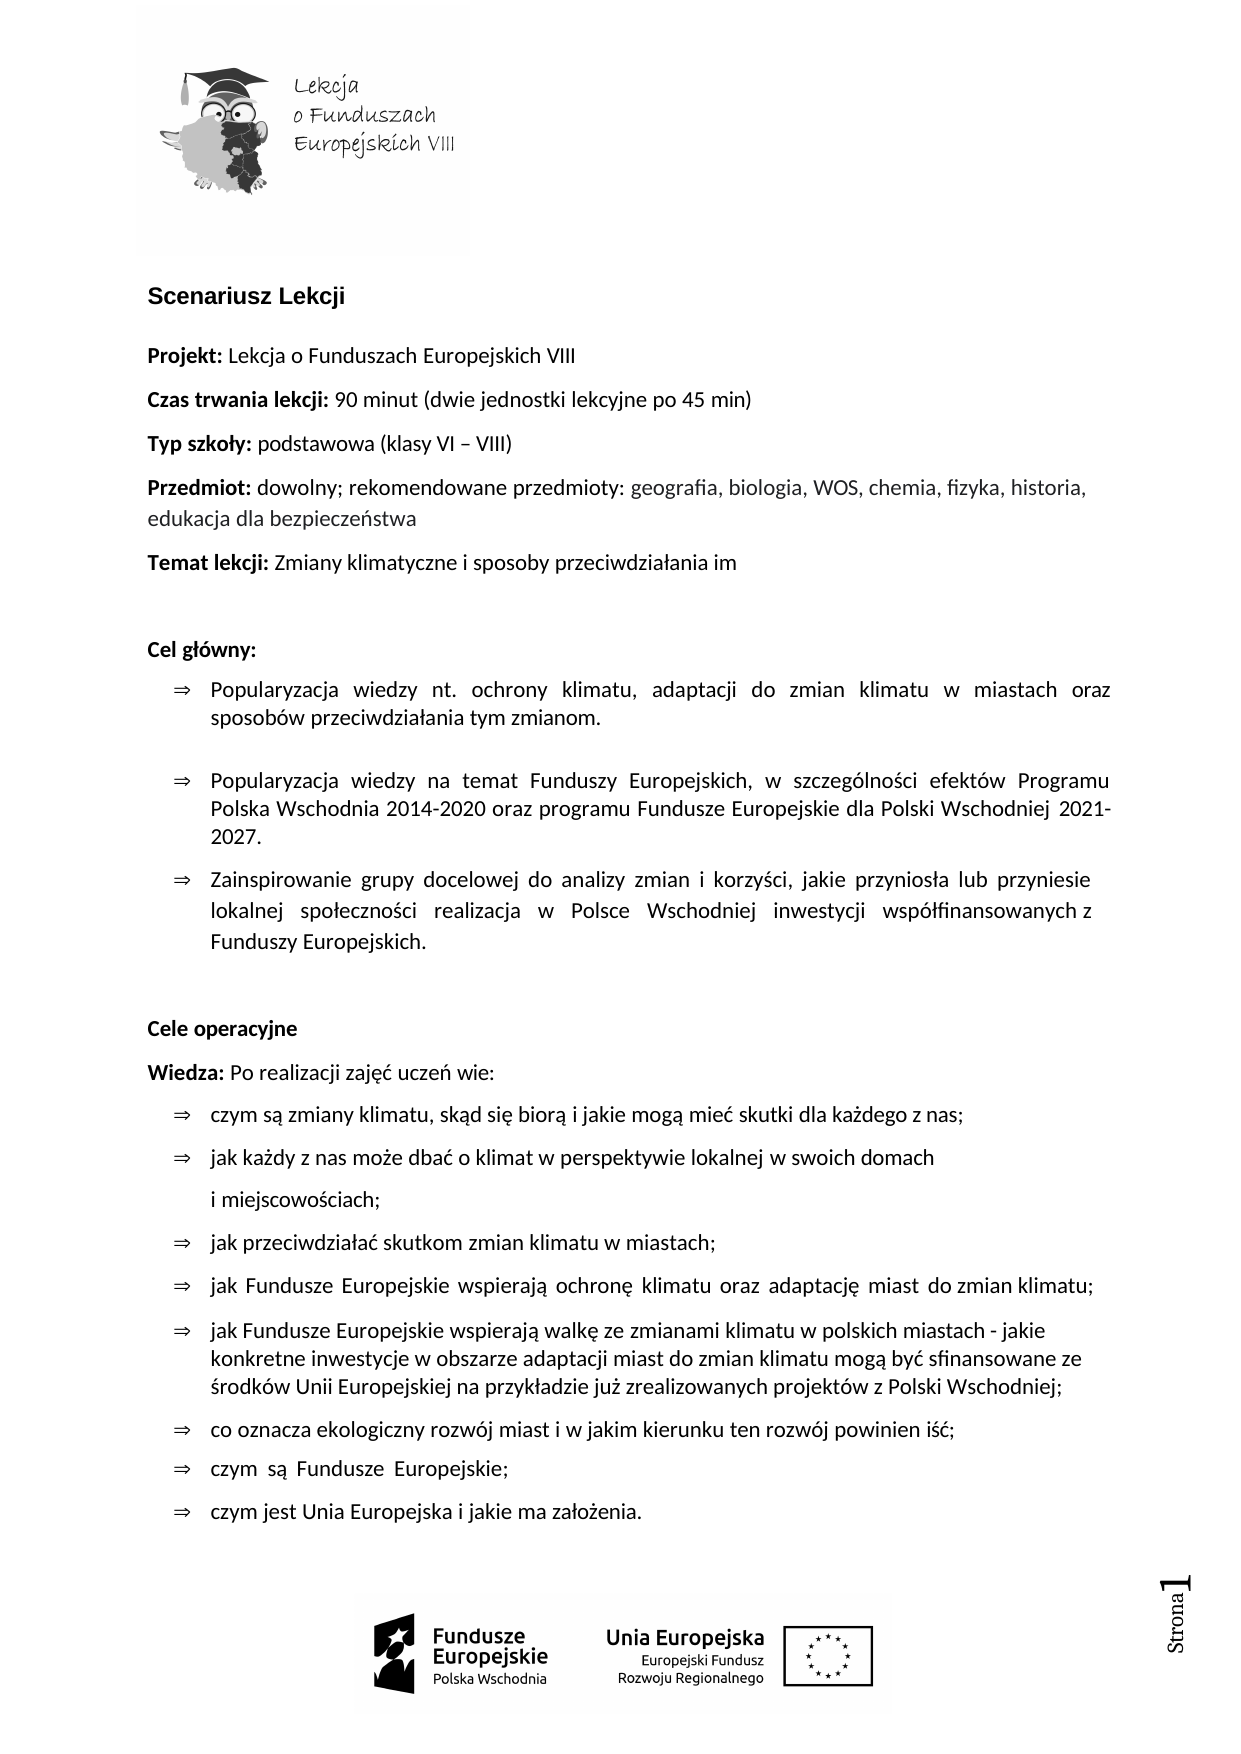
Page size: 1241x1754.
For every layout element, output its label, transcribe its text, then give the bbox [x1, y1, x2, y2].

text Przedmiot: dowolny; rekomendowane przedmioty: geografia, biologia, WOS, chemia, fizyka, historia, [147, 473, 1111, 501]
list Zainspirowanie grupy docelowej do analizy zmian i korzyści, jakie przyniosła lub przyniesie lokalnej społeczności realizacja w Polsce Wschodniej inwestycji współfinansowanych z Funduszy Europejskich. [173, 865, 1092, 955]
text Czas trwania lekcji: 90 minut (dwie jednostki lekcyjne po 45 min) [147, 385, 1111, 413]
text Temat lekcji: Zmiany klimatyczne i sposoby przeciwdziałania im [147, 548, 1111, 576]
list jak każdy z nas może dbać o klimat w perspektywie lokalnej w swoich domach [173, 1143, 1111, 1171]
text Projekt: Lekcja o Funduszach Europejskich VIII [147, 341, 1111, 369]
list czym jest Unia Europejska i jakie ma założenia. [173, 1497, 1111, 1525]
list czym są Fundusze Europejskie; [173, 1454, 1111, 1482]
list czym są zmiany klimatu, skąd się biorą i jakie mogą mieć skutki dla każdego z nas; [173, 1100, 1111, 1128]
text Wiedza: Po realizacji zajęć uczeń wie: [147, 1058, 1111, 1086]
text edukacja dla bezpieczeństwa [147, 504, 1111, 532]
list jak przeciwdziałać skutkom zmian klimatu w miastach; [173, 1228, 1111, 1256]
text Typ szkoły: podstawowa (klasy VI – VIII) [147, 429, 1111, 457]
list jak Fundusze Europejskie wspierają walkę ze zmianami klimatu w polskich miastach - jakie konkretne inwestycje w obszarze adaptacji miast do zmian klimatu mogą być sfinansowane ze środków Unii Europejskiej na przykładzie już zrealizowanych projektów z Polski Wschodniej; [173, 1316, 1111, 1400]
list jak Fundusze Europejskie wspierają ochronę klimatu oraz adaptację miast do zmian klimatu; [173, 1271, 1111, 1299]
text Scenariusz Lekcji [135, 282, 1111, 310]
subtitle Cele operacyjne [147, 1014, 1111, 1042]
picture [135, 5, 471, 256]
picture [354, 1593, 893, 1714]
text i miejscowościach; [135, 1186, 1111, 1213]
subtitle Cel główny: [147, 636, 1111, 663]
list Popularyzacja wiedzy nt. ochrony klimatu, adaptacji do zmian klimatu w miastach oraz sposobów przeciwdziałania tym zmianom. [173, 675, 1111, 731]
list co oznacza ekologiczny rozwój miast i w jakim kierunku ten rozwój powinien iść; [173, 1415, 1111, 1443]
list Popularyzacja wiedzy na temat Funduszy Europejskich, w szczególności efektów Programu Polska Wschodnia 2014-2020 oraz programu Fundusze Europejskie dla Polski Wschodniej 2021-2027. [173, 766, 1111, 850]
